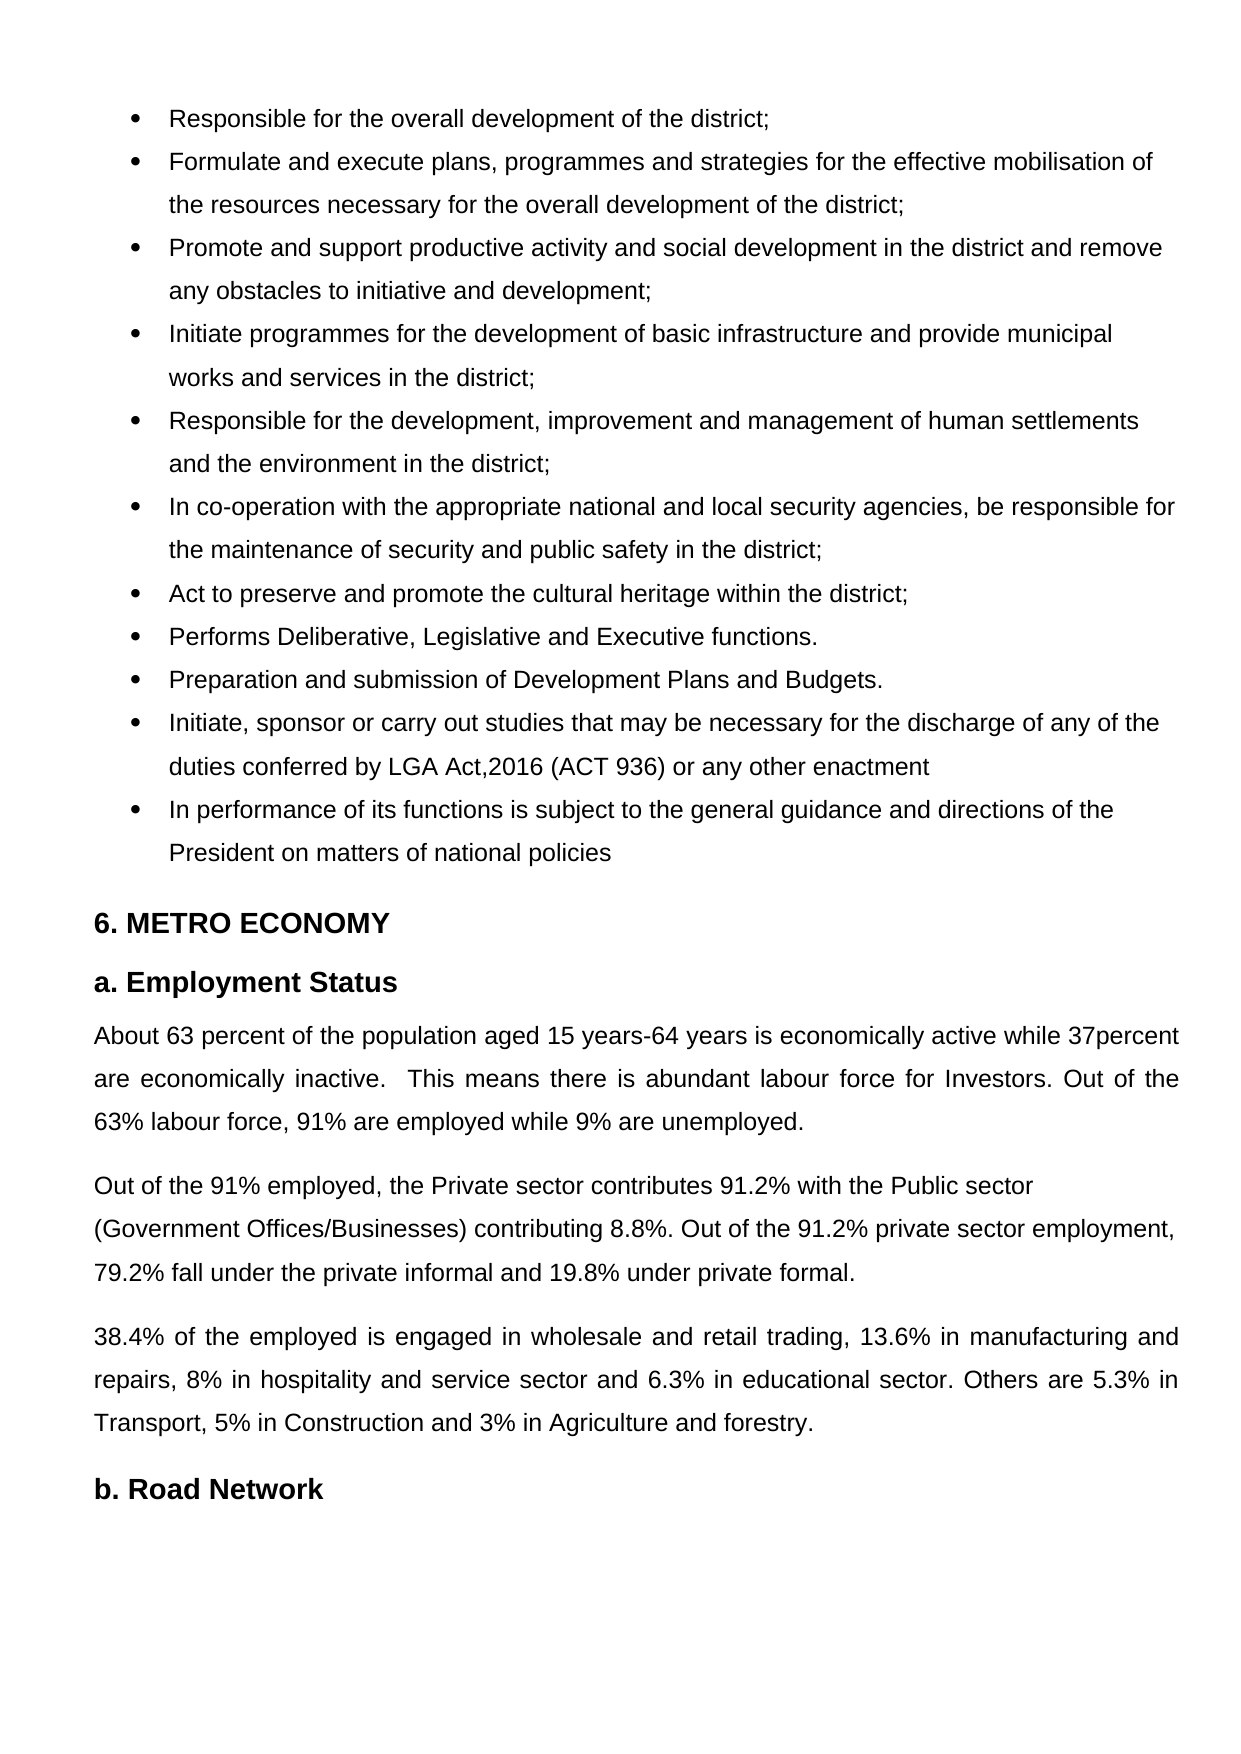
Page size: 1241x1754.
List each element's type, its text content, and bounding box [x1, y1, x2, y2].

list Responsible for the development, improvement and management of human settlements and the environment in the district; [131, 406, 1181, 478]
list In performance of its functions is subject to the general guidance and directions of the President on matters of national policies [131, 794, 1181, 867]
text b. Road Network [94, 1472, 1181, 1505]
text About 63 percent of the population aged 15 years-64 years is economically active while 37percent are economically inactive. This means there is abundant labour force for Investors. Out of the 63% labour force, 91% are employed while 9% are unemployed. [94, 1021, 1181, 1136]
list Responsible for the overall development of the district; [131, 103, 1181, 132]
text Out of the 91% employed, the Private sector contributes 91.2% with the Public sector (Government Offices/Businesses) contributing 8.8%. Out of the 91.2% private sector employment, 79.2% fall under the private informal and 19.8% under private formal. [94, 1171, 1181, 1286]
text 38.4% of the employed is engaged in wholesale and retail trading, 13.6% in manufacturing and repairs, 8% in hospitality and service sector and 6.3% in educational sector. Others are 5.3% in Transport, 5% in Construction and 3% in Agriculture and forestry. [94, 1322, 1181, 1437]
list Performs Deliberative, Legislative and Executive functions. [131, 622, 1181, 651]
list Act to preserve and promote the cultural heritage within the district; [131, 578, 1181, 607]
subtitle 6. METRO ECONOMY [94, 906, 1181, 939]
list Initiate, sponsor or carry out studies that may be necessary for the discharge of any of the duties conferred by LGA Act,2016 (ACT 936) or any other enactment [131, 708, 1181, 780]
list Preparation and submission of Development Plans and Budgets. [131, 665, 1181, 694]
list In co-operation with the appropriate national and local security agencies, be responsible for the maintenance of security and public safety in the district; [131, 492, 1181, 564]
list Formulate and execute plans, programmes and strategies for the effective mobilisation of the resources necessary for the overall development of the district; [131, 147, 1181, 219]
list Promote and support productive activity and social development in the district and remove any obstacles to initiative and development; [131, 233, 1181, 305]
text a. Employment Status [94, 964, 1181, 998]
list Initiate programmes for the development of basic infrastructure and provide municipal works and services in the district; [131, 319, 1181, 391]
